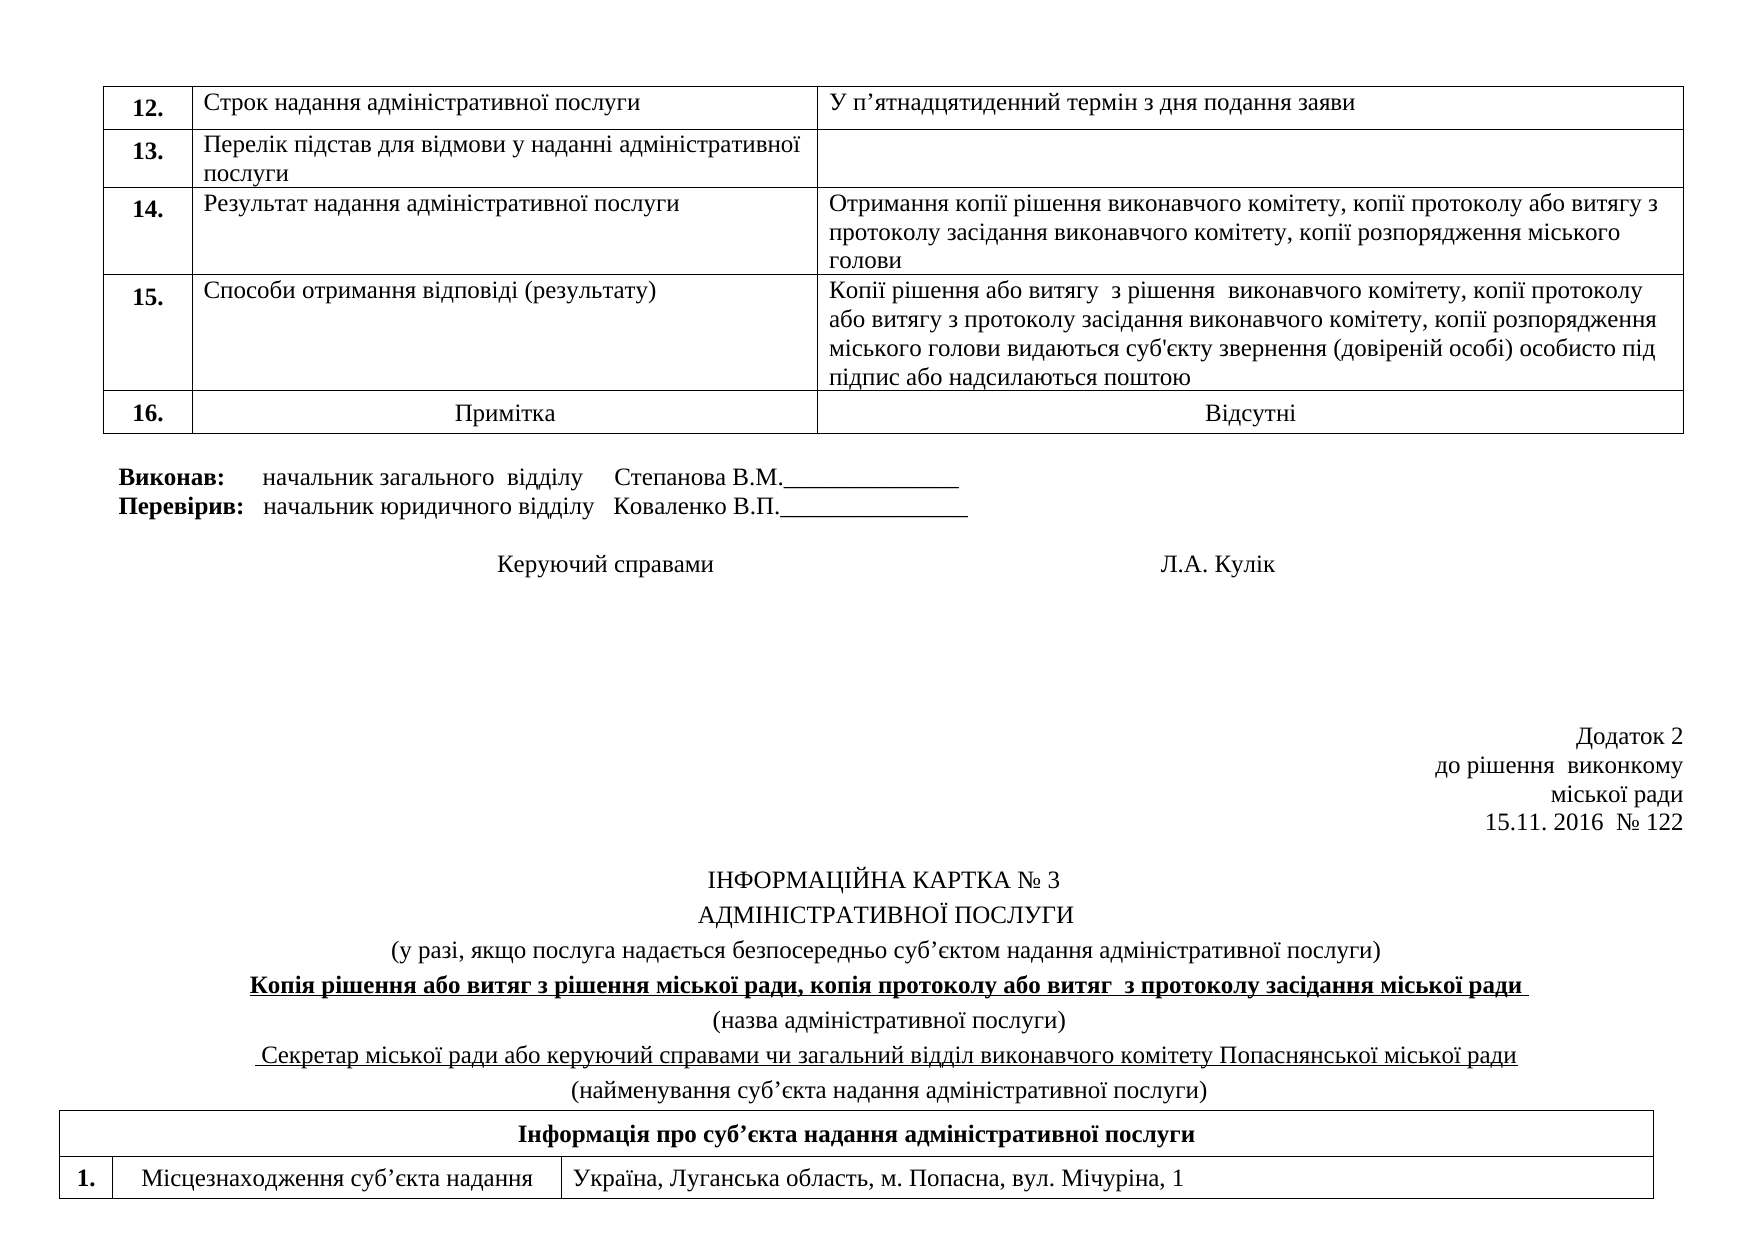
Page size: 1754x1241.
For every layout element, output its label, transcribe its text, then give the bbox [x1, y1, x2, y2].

text Виконав: начальник загального відділу Степанова В.М.______________ [89, 462, 1683, 491]
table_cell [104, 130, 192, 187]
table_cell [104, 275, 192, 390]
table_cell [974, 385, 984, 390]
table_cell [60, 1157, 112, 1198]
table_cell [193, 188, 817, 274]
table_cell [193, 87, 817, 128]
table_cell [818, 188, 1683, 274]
text Секретар міської ради або керуючий справами чи загальний відділ виконавчого комітету Попаснянської міської ради [89, 1040, 1683, 1069]
text Керуючий справами Л.А. Кулік [89, 549, 1683, 577]
text адміністративної послуги [89, 900, 1683, 929]
text (назва адміністративної послуги) [89, 1005, 1683, 1034]
text (найменування суб’єкта надання адміністративної послуги) [89, 1075, 1683, 1104]
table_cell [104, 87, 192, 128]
text Перевірив: начальник юридичного відділу Коваленко В.П._______________ [89, 491, 1683, 520]
text (у разі, якщо послуга надається безпосередньо суб’єктом надання адміністративної послуги) [89, 935, 1683, 964]
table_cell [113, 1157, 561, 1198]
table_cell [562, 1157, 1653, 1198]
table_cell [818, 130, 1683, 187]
text до рішення виконкому [89, 750, 1683, 779]
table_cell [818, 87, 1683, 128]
text інформаційна картка № 3 [89, 865, 1683, 894]
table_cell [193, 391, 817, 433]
text 15.11. 2016 № 122 [89, 807, 1683, 836]
text Додаток 2 [89, 721, 1683, 750]
text міської ради [89, 779, 1683, 807]
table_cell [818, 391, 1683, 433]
text Копія рішення або витяг з рішення міської ради, копія протоколу або витяг з протоколу засідання міської ради [89, 970, 1683, 999]
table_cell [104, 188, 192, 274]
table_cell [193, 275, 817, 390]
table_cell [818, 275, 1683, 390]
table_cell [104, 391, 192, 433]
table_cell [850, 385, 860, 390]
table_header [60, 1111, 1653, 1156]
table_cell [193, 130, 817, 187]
